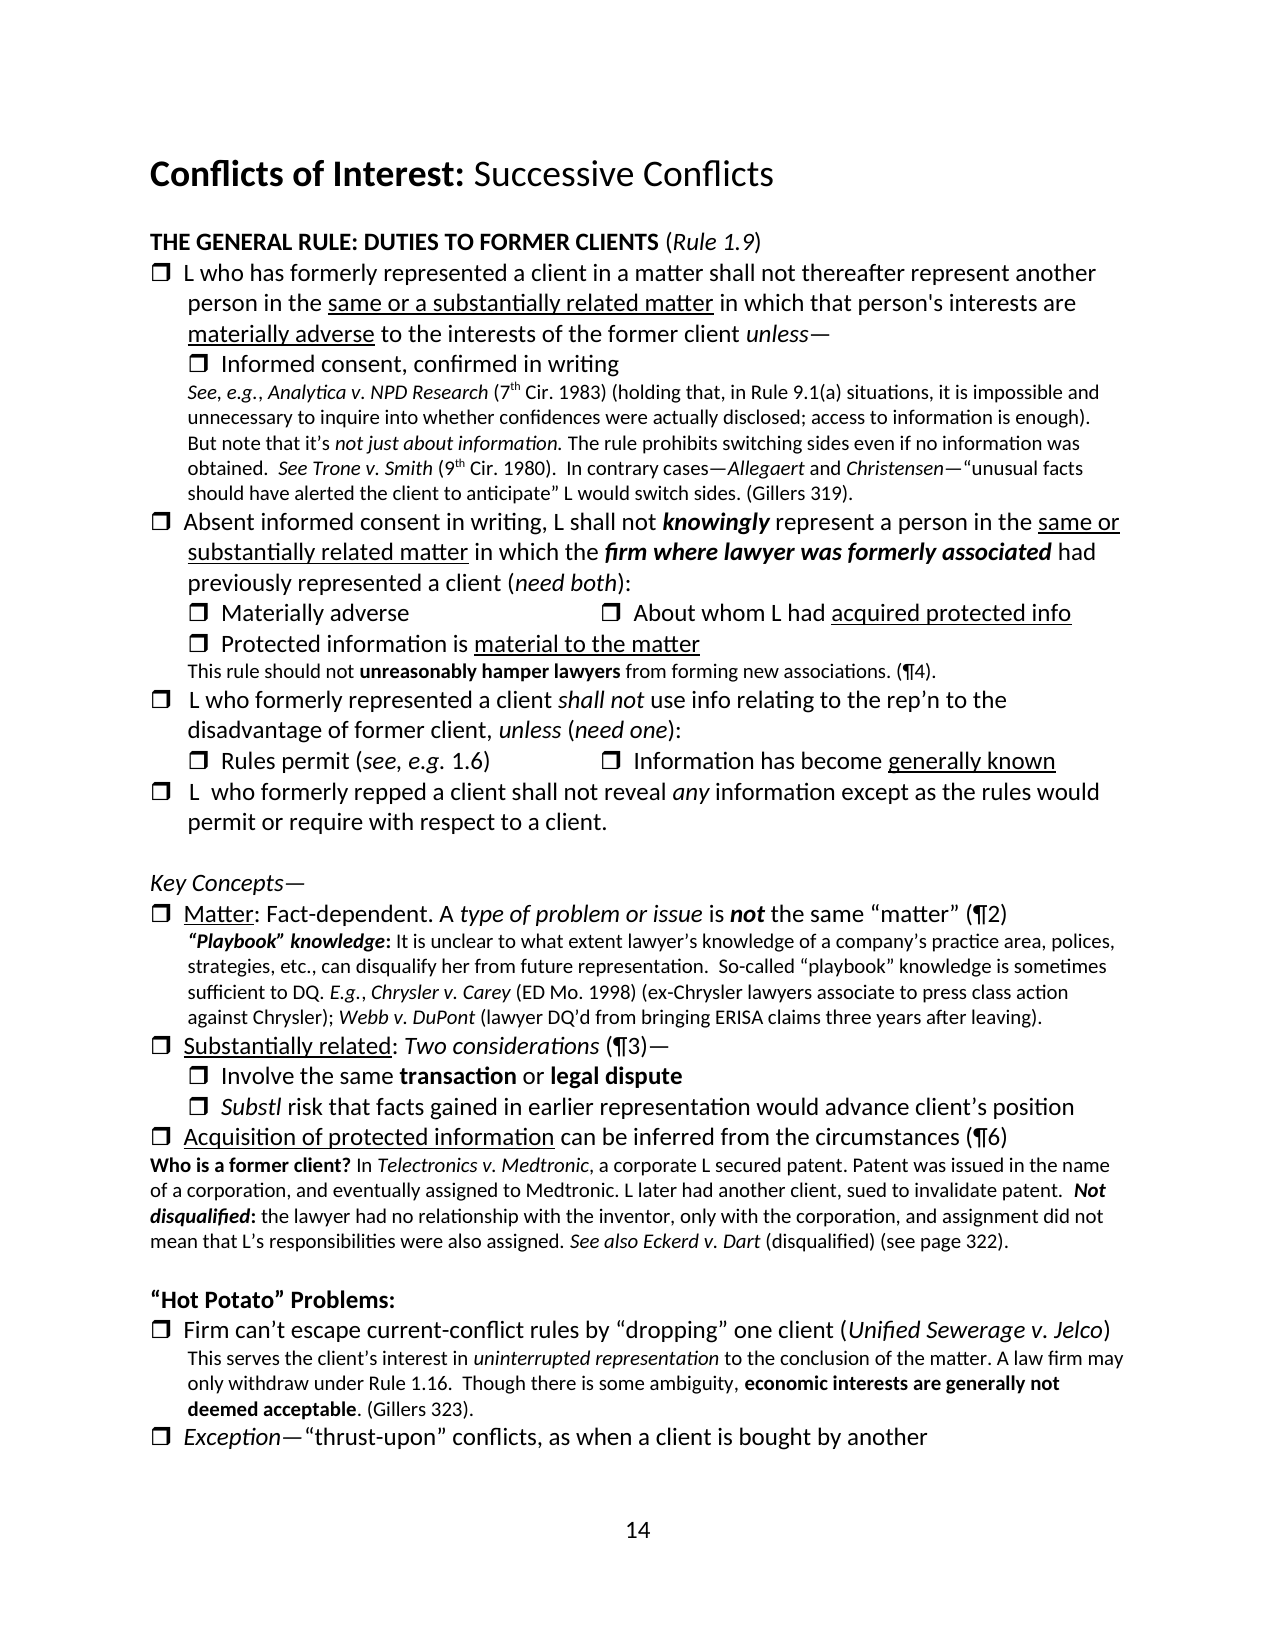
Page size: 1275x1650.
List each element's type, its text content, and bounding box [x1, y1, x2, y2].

text Absent informed consent in writing, L shall not knowingly represent a person in the same or substantially related matter in which the firm where lawyer was formerly associated had previously represented a client (need both): [150, 506, 1125, 598]
text This rule should not unreasonably hamper lawyers from forming new associations. (¶4). [187, 659, 1125, 684]
text THE GENERAL RULE: DUTIES TO FORMER CLIENTS (Rule 1.9) [150, 226, 1125, 257]
text Substantially related: Two considerations (¶3)— [150, 1030, 1125, 1060]
text Conflicts of Interest: Successive Conflicts [150, 150, 1125, 196]
text L who formerly repped a client shall not reveal any information except as the rules would permit or require with respect to a client. [150, 776, 1125, 837]
text Acquisition of protected information can be inferred from the circumstances (¶6) [150, 1121, 1125, 1152]
text Informed consent, confirmed in writing [187, 348, 1125, 379]
text Protected information is material to the matter [187, 628, 1125, 659]
text Involve the same transaction or legal dispute [187, 1060, 1125, 1091]
text Materially adverse About whom L had acquired protected info [187, 598, 1125, 628]
text Substl risk that facts gained in earlier representation would advance client’s position [187, 1091, 1125, 1121]
text See, e.g., Analytica v. NPD Research (7th Cir. 1983) (holding that, in Rule 9.1(a) situations, it is impossible and unnecessary to inquire into whether confidences were actually disclosed; access to information is enough). But note that it’s not just about information. The rule prohibits switching sides even if no information was obtained. See Trone v. Smith (9th Cir. 1980). In contrary cases—Allegaert and Christensen—“unusual facts should have alerted the client to anticipate” L would switch sides. (Gillers 319). [187, 379, 1125, 506]
text Exception—“thrust-upon” conflicts, as when a client is bought by another [150, 1421, 1125, 1452]
text “Playbook” knowledge: It is unclear to what extent lawyer’s knowledge of a company’s practice area, polices, strategies, etc., can disqualify her from future representation. So-called “playbook” knowledge is sometimes sufficient to DQ. E.g., Chrysler v. Carey (ED Mo. 1998) (ex-Chrysler lawyers associate to press class action against Chrysler); Webb v. DuPont (lawyer DQ’d from bringing ERISA claims three years after leaving). [187, 928, 1125, 1030]
text L who has formerly represented a client in a matter shall not thereafter represent another person in the same or a substantially related matter in which that person's interests are materially adverse to the interests of the former client unless— [150, 257, 1125, 348]
text Matter: Fact-dependent. A type of problem or issue is not the same “matter” (¶2) [150, 898, 1125, 928]
text Firm can’t escape current-conflict rules by “dropping” one client (Unified Sewerage v. Jelco) [150, 1315, 1125, 1345]
text “Hot Potato” Problems: [150, 1284, 1125, 1315]
text L who formerly represented a client shall not use info relating to the rep’n to the disadvantage of former client, unless (need one): [150, 684, 1125, 745]
text Rules permit (see, e.g. 1.6) Information has become generally known [187, 745, 1125, 776]
text Who is a former client? In Telectronics v. Medtronic, a corporate L secured patent. Patent was issued in the name of a corporation, and eventually assigned to Medtronic. L later had another client, sued to invalidate patent. Not disqualified: the lawyer had no relationship with the inventor, only with the corporation, and assignment did not mean that L’s responsibilities were also assigned. See also Eckerd v. Dart (disqualified) (see page 322). [150, 1152, 1125, 1254]
text Key Concepts— [150, 867, 1125, 898]
text This serves the client’s interest in uninterrupted representation to the conclusion of the matter. A law firm may only withdraw under Rule 1.16. Though there is some ambiguity, economic interests are generally not deemed acceptable. (Gillers 323). [187, 1345, 1125, 1421]
